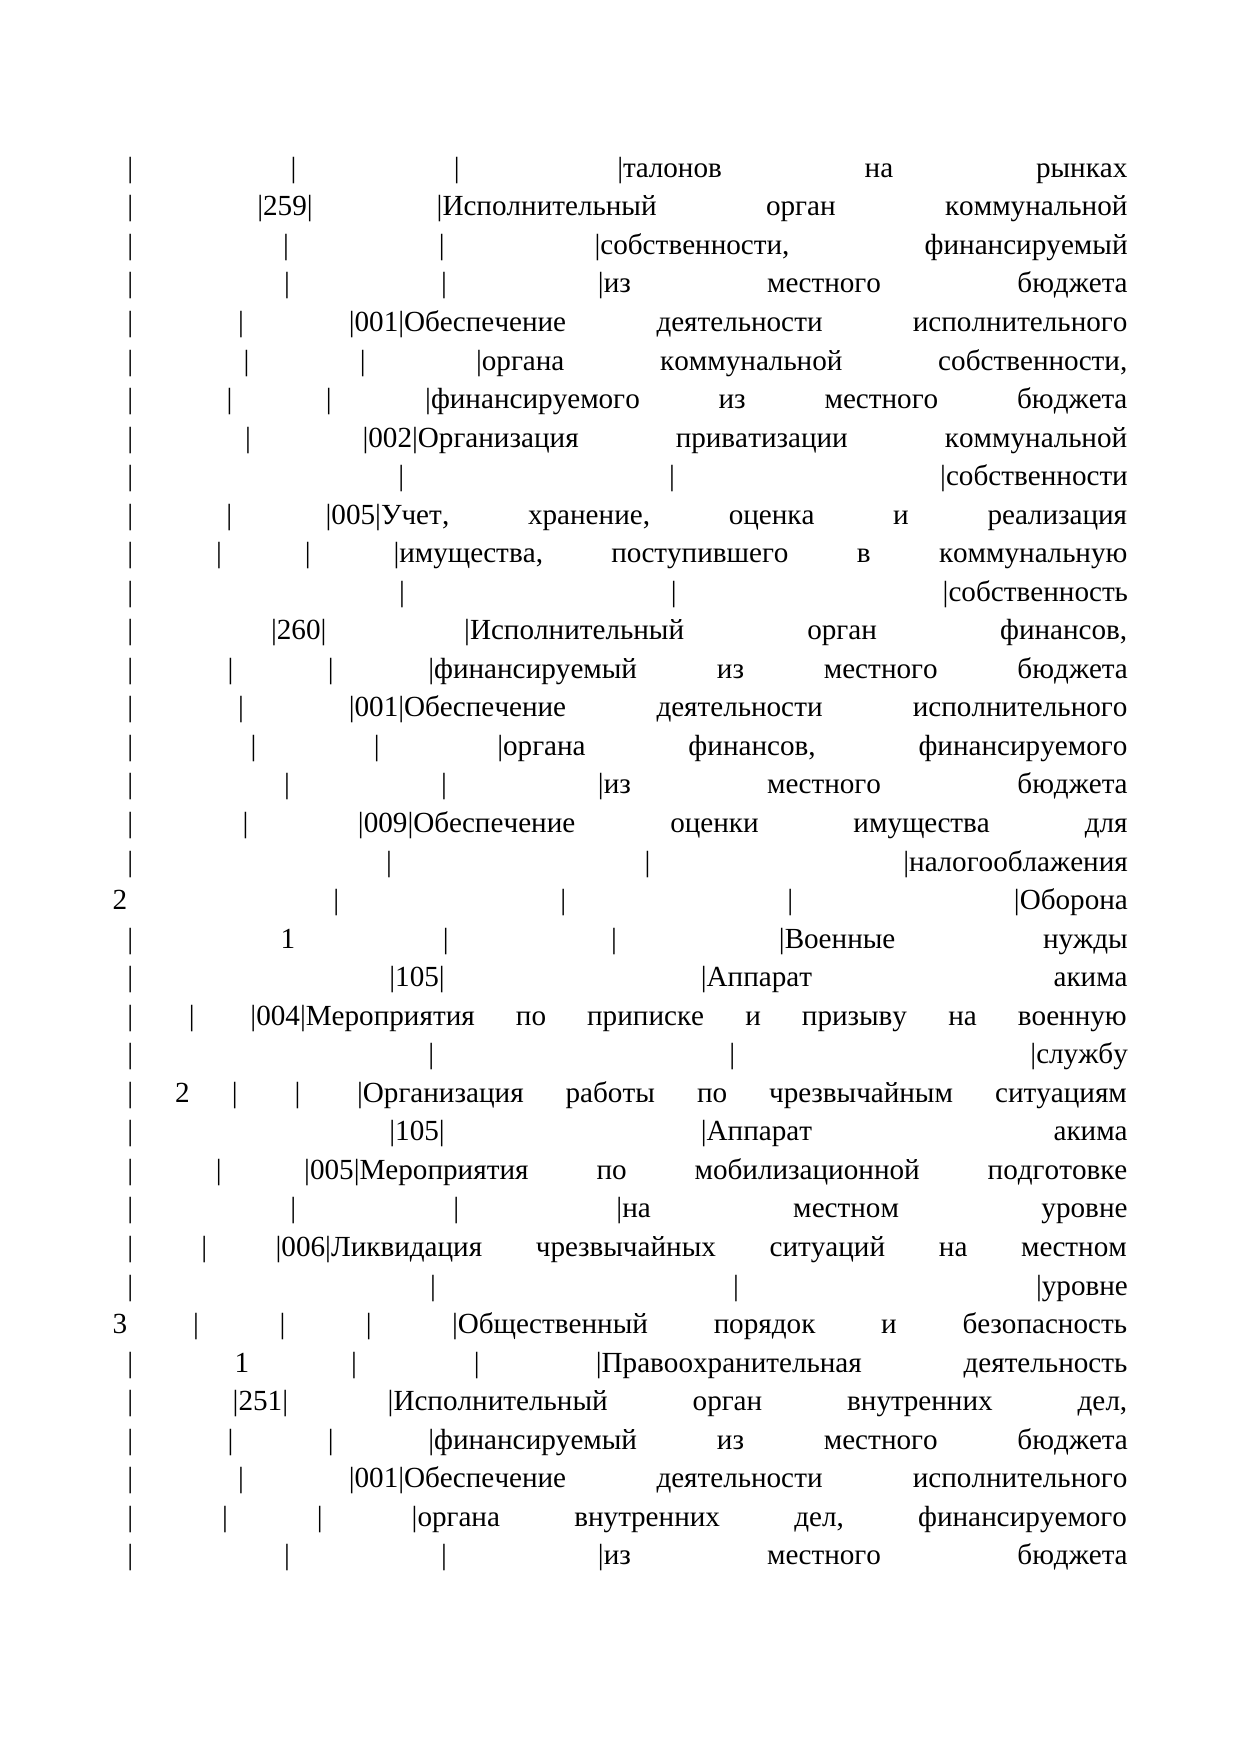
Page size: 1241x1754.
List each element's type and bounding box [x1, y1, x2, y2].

text [112, 150, 1128, 1571]
